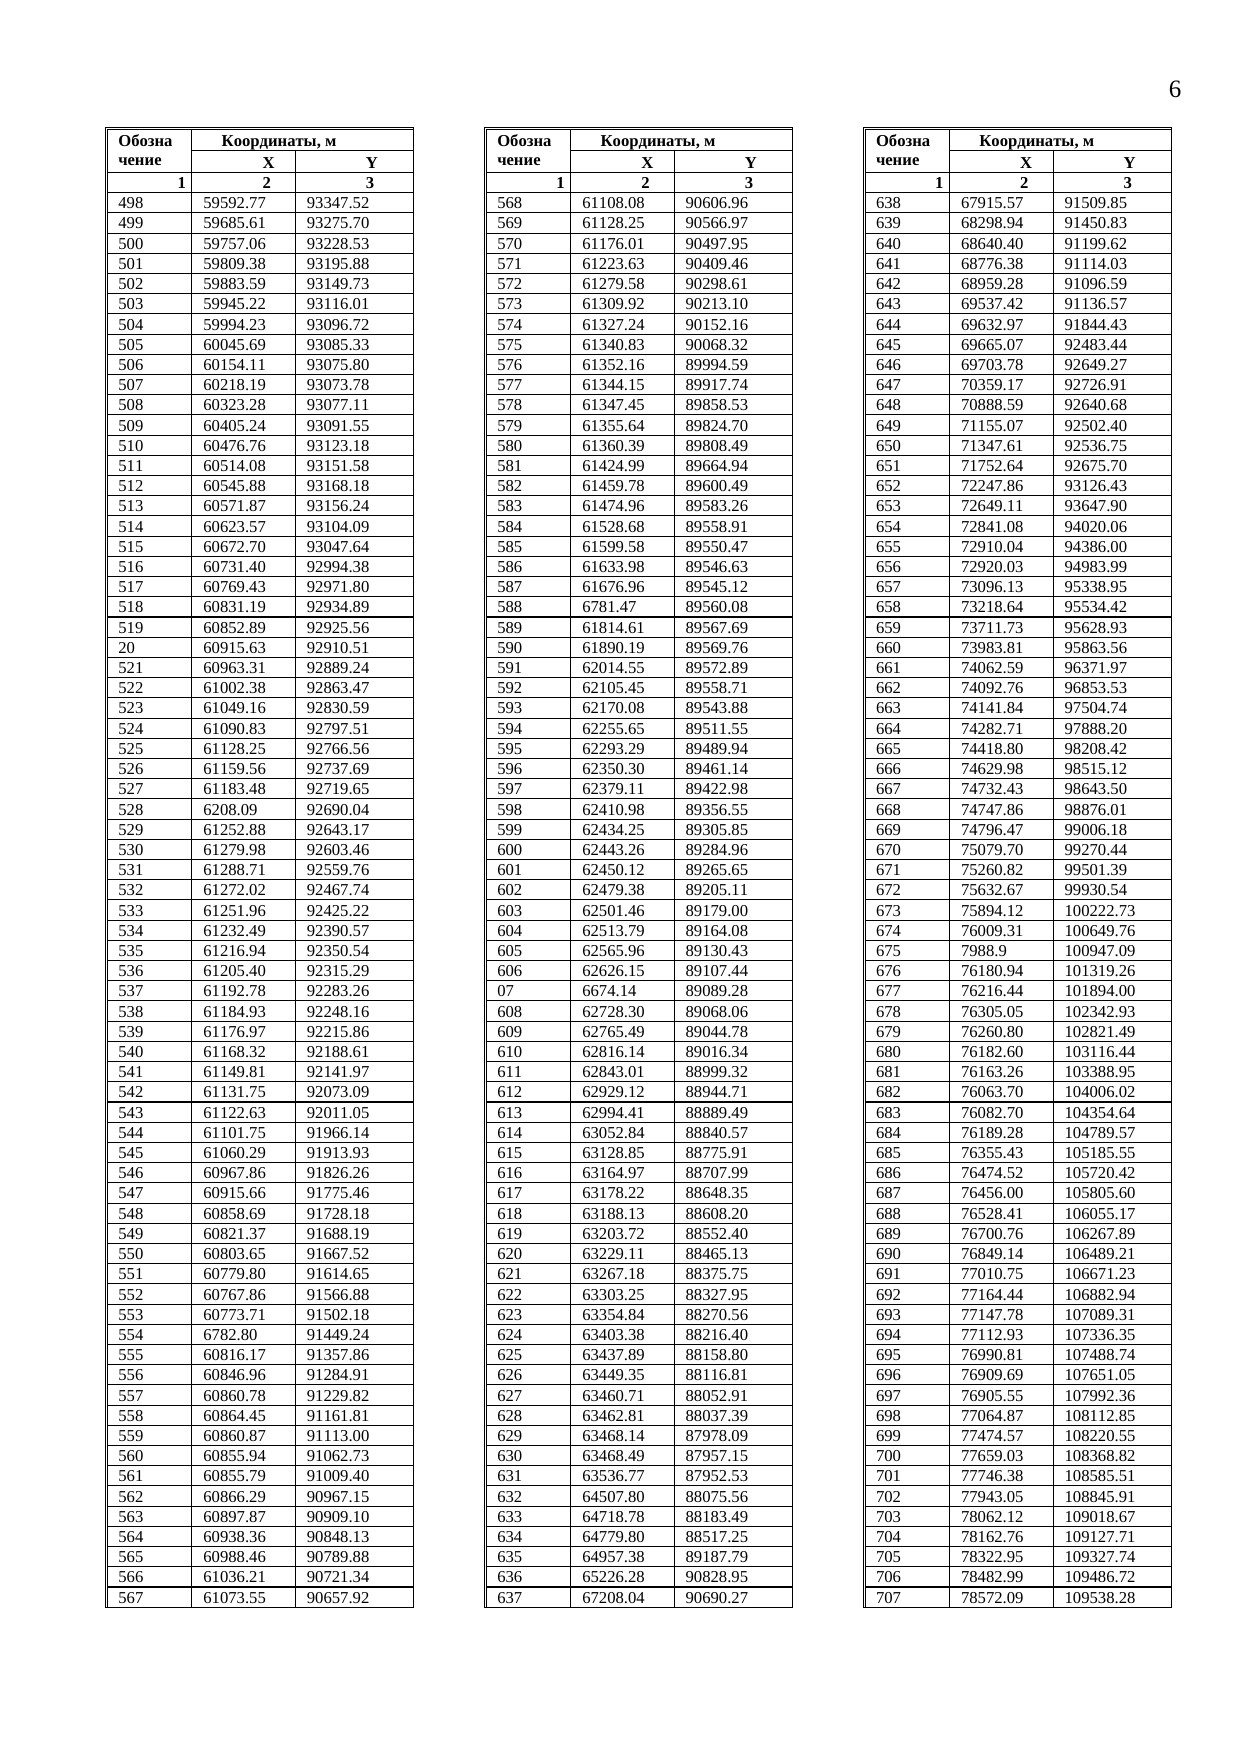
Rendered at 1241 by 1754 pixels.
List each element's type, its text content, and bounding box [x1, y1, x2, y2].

table_cell 107651.05 [1054, 1365, 1171, 1384]
table_cell 74732.43 [950, 779, 1053, 798]
table_header Координаты, м [192, 130, 413, 149]
table_cell 90789.88 [296, 1547, 413, 1566]
table_cell 695 [866, 1345, 949, 1364]
table_cell 60821.37 [192, 1224, 295, 1243]
table_cell 62513.79 [571, 921, 674, 940]
table_cell 109127.71 [1054, 1527, 1171, 1546]
table_cell 503 [108, 294, 191, 313]
table_cell 630 [487, 1446, 570, 1465]
table_cell Х [571, 151, 674, 172]
table_cell 687 [866, 1183, 949, 1202]
table_cell 89068.06 [675, 1001, 792, 1021]
table_cell 91161.81 [296, 1406, 413, 1425]
table_cell 93047.64 [296, 537, 413, 556]
table_cell 89583.26 [675, 496, 792, 515]
table_cell 89558.91 [675, 516, 792, 536]
table_cell 89858.53 [675, 395, 792, 414]
table_cell 571 [487, 254, 570, 273]
table_cell 61327.24 [571, 314, 674, 333]
table_cell 532 [108, 880, 191, 899]
table_cell 653 [866, 496, 949, 515]
table_cell 61474.96 [571, 496, 674, 515]
table_cell 95338.95 [1054, 577, 1171, 596]
table_cell 654 [866, 516, 949, 536]
table_cell 634 [487, 1527, 570, 1546]
table_cell 93149.73 [296, 274, 413, 293]
table_cell 60897.87 [192, 1507, 295, 1526]
table_cell 68776.38 [950, 254, 1053, 273]
table_cell 640 [866, 234, 949, 253]
table_cell 62816.14 [571, 1042, 674, 1061]
table_cell 92643.17 [296, 820, 413, 839]
table_cell 524 [108, 719, 191, 738]
table_cell 619 [487, 1224, 570, 1243]
table_cell 76082.70 [950, 1103, 1053, 1122]
table_cell 92994.38 [296, 557, 413, 576]
table_cell 515 [108, 537, 191, 556]
table_cell 62501.46 [571, 900, 674, 919]
table_cell 63178.22 [571, 1183, 674, 1202]
table_cell 62443.26 [571, 840, 674, 859]
table_cell 89511.55 [675, 719, 792, 738]
table_cell 699 [866, 1426, 949, 1445]
table_cell 537 [108, 981, 191, 1000]
table_cell 588 [487, 597, 570, 616]
table_cell 604 [487, 921, 570, 940]
table_cell 92350.54 [296, 941, 413, 960]
table_cell 609 [487, 1022, 570, 1041]
table_cell 89016.34 [675, 1042, 792, 1061]
table_cell 63437.89 [571, 1345, 674, 1364]
table_cell Х [192, 151, 295, 172]
table_cell 590 [487, 638, 570, 657]
table_cell 625 [487, 1345, 570, 1364]
table_cell 63203.72 [571, 1224, 674, 1243]
table_cell 93104.09 [296, 516, 413, 536]
table_cell 67915.57 [950, 193, 1053, 212]
table_cell 63267.18 [571, 1264, 674, 1283]
table_cell 63468.49 [571, 1446, 674, 1465]
table_cell 99501.39 [1054, 860, 1171, 879]
table_cell 60938.36 [192, 1527, 295, 1546]
table_cell 592 [487, 678, 570, 697]
table_cell 89179.00 [675, 900, 792, 919]
table_cell 508 [108, 395, 191, 414]
table_cell 519 [108, 618, 191, 637]
table_cell 61176.97 [192, 1022, 295, 1041]
table_cell 60476.76 [192, 436, 295, 455]
table_cell 512 [108, 476, 191, 495]
table_cell 60405.24 [192, 415, 295, 434]
table_cell 88183.49 [675, 1507, 792, 1526]
table_cell 78482.99 [950, 1567, 1053, 1586]
table_cell 620 [487, 1244, 570, 1263]
table_cell 63164.97 [571, 1163, 674, 1182]
table_cell 527 [108, 779, 191, 798]
table_cell 89284.96 [675, 840, 792, 859]
table_cell 645 [866, 335, 949, 354]
table_cell 63303.25 [571, 1284, 674, 1303]
table_cell 554 [108, 1325, 191, 1344]
table_cell 703 [866, 1507, 949, 1526]
table_cell 71155.07 [950, 415, 1053, 434]
table_cell 628 [487, 1406, 570, 1425]
table_cell 62626.15 [571, 961, 674, 980]
table_cell 92603.46 [296, 840, 413, 859]
table_cell 513 [108, 496, 191, 515]
table_cell 580 [487, 436, 570, 455]
table_cell 557 [108, 1385, 191, 1404]
table_cell 92889.24 [296, 658, 413, 677]
table_cell 504 [108, 314, 191, 333]
table_cell 539 [108, 1022, 191, 1041]
table_cell 552 [108, 1284, 191, 1303]
table_cell 69537.42 [950, 294, 1053, 313]
table_cell 561 [108, 1466, 191, 1485]
table_cell 61073.55 [192, 1588, 295, 1607]
table_cell 62765.49 [571, 1022, 674, 1041]
table_cell 7988.9 [950, 941, 1053, 960]
table_cell 76849.14 [950, 1244, 1053, 1263]
table_cell 511 [108, 456, 191, 475]
table_cell 92536.75 [1054, 436, 1171, 455]
table_cell 593 [487, 698, 570, 717]
table_cell 555 [108, 1345, 191, 1364]
table_cell 88158.80 [675, 1345, 792, 1364]
table_cell 68959.28 [950, 274, 1053, 293]
table_cell 72841.08 [950, 516, 1053, 536]
table_cell 69703.78 [950, 355, 1053, 374]
table_cell 89044.78 [675, 1022, 792, 1041]
table_cell 20 [108, 638, 191, 657]
table_cell 677 [866, 981, 949, 1000]
table_cell 76009.31 [950, 921, 1053, 940]
table_cell 517 [108, 577, 191, 596]
table_cell 544 [108, 1123, 191, 1142]
table_cell 542 [108, 1082, 191, 1101]
table_cell 670 [866, 840, 949, 859]
table_cell 76180.94 [950, 961, 1053, 980]
table_cell 636 [487, 1567, 570, 1586]
table_cell 60514.08 [192, 456, 295, 475]
table_cell 95628.93 [1054, 618, 1171, 637]
table_cell 528 [108, 799, 191, 818]
table_cell 89545.12 [675, 577, 792, 596]
table_cell 90967.15 [296, 1486, 413, 1506]
table_cell 89164.08 [675, 921, 792, 940]
table_cell 540 [108, 1042, 191, 1061]
table_cell 61131.75 [192, 1082, 295, 1101]
table_cell 76355.43 [950, 1143, 1053, 1162]
table_cell 78322.95 [950, 1547, 1053, 1566]
table_cell 74629.98 [950, 759, 1053, 778]
table_cell 61060.29 [192, 1143, 295, 1162]
table_cell 89917.74 [675, 375, 792, 394]
table_cell Y [1054, 151, 1171, 172]
table_cell 663 [866, 698, 949, 717]
table_cell 88116.81 [675, 1365, 792, 1384]
table_cell 92675.70 [1054, 456, 1171, 475]
table_cell 682 [866, 1082, 949, 1101]
table_cell 93156.24 [296, 496, 413, 515]
table_cell 97504.74 [1054, 698, 1171, 717]
table_cell 63229.11 [571, 1244, 674, 1263]
table_cell 60846.96 [192, 1365, 295, 1384]
table_cell 59883.59 [192, 274, 295, 293]
table_cell 499 [108, 213, 191, 232]
table_cell 541 [108, 1062, 191, 1081]
table_cell 547 [108, 1183, 191, 1202]
table_header Обозначение характерных точек границ [487, 130, 570, 172]
table_cell 1 [866, 173, 949, 192]
table_cell 564 [108, 1527, 191, 1546]
table_cell 95863.56 [1054, 638, 1171, 657]
table_cell 583 [487, 496, 570, 515]
table_cell 88775.91 [675, 1143, 792, 1162]
table_cell 89560.08 [675, 597, 792, 616]
table_cell 660 [866, 638, 949, 657]
table_cell 522 [108, 678, 191, 697]
table_cell 64718.78 [571, 1507, 674, 1526]
table_cell 76990.81 [950, 1345, 1053, 1364]
table_cell 631 [487, 1466, 570, 1485]
table_cell 90409.46 [675, 254, 792, 273]
table_cell 639 [866, 213, 949, 232]
table_cell 90566.97 [675, 213, 792, 232]
table_cell 651 [866, 456, 949, 475]
table_cell 521 [108, 658, 191, 677]
table_cell 529 [108, 820, 191, 839]
table_cell 2 [571, 173, 674, 192]
table_cell 533 [108, 900, 191, 919]
table_cell 93123.18 [296, 436, 413, 455]
table_cell 92863.47 [296, 678, 413, 697]
table_cell 62450.12 [571, 860, 674, 879]
table_cell 88648.35 [675, 1183, 792, 1202]
table_cell 64779.80 [571, 1527, 674, 1546]
table_cell 91199.62 [1054, 234, 1171, 253]
table_cell 92830.59 [296, 698, 413, 717]
table_cell 652 [866, 476, 949, 495]
table_cell 594 [487, 719, 570, 738]
table_cell 89461.14 [675, 759, 792, 778]
table_cell 2 [950, 173, 1053, 192]
table_cell 60860.78 [192, 1385, 295, 1404]
table_cell 91113.00 [296, 1426, 413, 1445]
table_cell 578 [487, 395, 570, 414]
table_cell 3 [296, 173, 413, 192]
table_cell 91229.82 [296, 1385, 413, 1404]
table_cell 657 [866, 577, 949, 596]
table_cell 74747.86 [950, 799, 1053, 818]
table_cell 103116.44 [1054, 1042, 1171, 1061]
table_cell 60545.88 [192, 476, 295, 495]
table_cell 77064.87 [950, 1406, 1053, 1425]
table_cell 109327.74 [1054, 1547, 1171, 1566]
table_cell 572 [487, 274, 570, 293]
table_cell 61223.63 [571, 254, 674, 273]
table_cell 62479.38 [571, 880, 674, 899]
table_cell 93347.52 [296, 193, 413, 212]
table_cell 90690.27 [675, 1588, 792, 1607]
table_cell 63188.13 [571, 1204, 674, 1223]
table_cell 92215.86 [296, 1022, 413, 1041]
table_cell 574 [487, 314, 570, 333]
table_cell 89356.55 [675, 799, 792, 818]
table_cell 89808.49 [675, 436, 792, 455]
table_cell 68298.94 [950, 213, 1053, 232]
table_cell 505 [108, 335, 191, 354]
table_cell 92640.68 [1054, 395, 1171, 414]
table_cell 77746.38 [950, 1466, 1053, 1485]
table_cell 61122.63 [192, 1103, 295, 1122]
table_cell 61633.98 [571, 557, 674, 576]
table_cell 61252.88 [192, 820, 295, 839]
table_cell 518 [108, 597, 191, 616]
table_cell 598 [487, 799, 570, 818]
table_cell 93096.72 [296, 314, 413, 333]
table_cell 676 [866, 961, 949, 980]
table_cell 88608.20 [675, 1204, 792, 1223]
table_cell 61344.15 [571, 375, 674, 394]
table_cell 93151.58 [296, 456, 413, 475]
table_cell 74062.59 [950, 658, 1053, 677]
table_cell 60769.43 [192, 577, 295, 596]
table_cell 61168.32 [192, 1042, 295, 1061]
table_cell 6782.80 [192, 1325, 295, 1344]
table_cell 59757.06 [192, 234, 295, 253]
table_cell 88327.95 [675, 1284, 792, 1303]
table_cell 96371.97 [1054, 658, 1171, 677]
table_cell 655 [866, 537, 949, 556]
table_cell 525 [108, 739, 191, 758]
table_cell 94386.00 [1054, 537, 1171, 556]
table_cell 60967.86 [192, 1163, 295, 1182]
table_cell 93075.80 [296, 355, 413, 374]
table_cell 701 [866, 1466, 949, 1485]
table_cell 61232.49 [192, 921, 295, 940]
table_cell 61002.38 [192, 678, 295, 697]
table_cell 105185.55 [1054, 1143, 1171, 1162]
table_cell 106267.89 [1054, 1224, 1171, 1243]
table_cell 700 [866, 1446, 949, 1465]
table_cell 76189.28 [950, 1123, 1053, 1142]
table_cell 70359.17 [950, 375, 1053, 394]
table_cell 605 [487, 941, 570, 960]
table_cell 92726.91 [1054, 375, 1171, 394]
table_cell 616 [487, 1163, 570, 1182]
table_cell 88465.13 [675, 1244, 792, 1263]
table_cell 570 [487, 234, 570, 253]
table_cell 07 [487, 981, 570, 1000]
table_cell 75632.67 [950, 880, 1053, 899]
table_cell 558 [108, 1406, 191, 1425]
table_cell 92925.56 [296, 618, 413, 637]
table_cell 91357.86 [296, 1345, 413, 1364]
table_cell 60831.19 [192, 597, 295, 616]
table_cell 674 [866, 921, 949, 940]
table_cell 90909.10 [296, 1507, 413, 1526]
table_cell 526 [108, 759, 191, 778]
table_cell 106489.21 [1054, 1244, 1171, 1263]
table_cell 62410.98 [571, 799, 674, 818]
table_cell 89265.65 [675, 860, 792, 879]
table_cell 3 [1054, 173, 1171, 192]
table_cell 93116.01 [296, 294, 413, 313]
table_cell 93168.18 [296, 476, 413, 495]
table_cell 61108.08 [571, 193, 674, 212]
table_cell 105805.60 [1054, 1183, 1171, 1202]
table_cell 562 [108, 1486, 191, 1506]
table_cell 60988.46 [192, 1547, 295, 1566]
table_cell 61149.81 [192, 1062, 295, 1081]
table_cell 91450.83 [1054, 213, 1171, 232]
table_cell 89569.76 [675, 638, 792, 657]
table_cell 92690.04 [296, 799, 413, 818]
table_cell 92483.44 [1054, 335, 1171, 354]
table_cell 1 [487, 173, 570, 192]
table_cell 60915.66 [192, 1183, 295, 1202]
table_cell 63536.77 [571, 1466, 674, 1485]
table_cell 93275.70 [296, 213, 413, 232]
table_cell 62728.30 [571, 1001, 674, 1021]
table_cell 92797.51 [296, 719, 413, 738]
table_cell 601 [487, 860, 570, 879]
table_cell 61279.58 [571, 274, 674, 293]
table_cell 69665.07 [950, 335, 1053, 354]
table_cell 76528.41 [950, 1204, 1053, 1223]
table_cell 92971.80 [296, 577, 413, 596]
table_cell 76700.76 [950, 1224, 1053, 1243]
table_cell 59945.22 [192, 294, 295, 313]
table_cell 99930.54 [1054, 880, 1171, 899]
table_cell 92910.51 [296, 638, 413, 657]
table_cell 89089.28 [675, 981, 792, 1000]
table_cell 100947.09 [1054, 941, 1171, 960]
table_cell 89994.59 [675, 355, 792, 374]
table_cell 688 [866, 1204, 949, 1223]
table_cell 673 [866, 900, 949, 919]
table_cell 679 [866, 1022, 949, 1041]
table_cell 89664.94 [675, 456, 792, 475]
table_cell 77164.44 [950, 1284, 1053, 1303]
table_cell 61272.02 [192, 880, 295, 899]
table_cell 76909.69 [950, 1365, 1053, 1384]
table_cell 697 [866, 1385, 949, 1404]
table_cell 61676.96 [571, 577, 674, 596]
table_cell 87978.09 [675, 1426, 792, 1445]
table_cell 707 [866, 1588, 949, 1607]
table_cell 75894.12 [950, 900, 1053, 919]
table_cell 89187.79 [675, 1547, 792, 1566]
table_cell 92390.57 [296, 921, 413, 940]
table_cell 582 [487, 476, 570, 495]
table_cell 99270.44 [1054, 840, 1171, 859]
table_cell 63403.38 [571, 1325, 674, 1344]
table_cell 88517.25 [675, 1527, 792, 1546]
table_cell 109538.28 [1054, 1588, 1171, 1607]
table_cell 61251.96 [192, 900, 295, 919]
table_cell 573 [487, 294, 570, 313]
table_cell 618 [487, 1204, 570, 1223]
table_cell 689 [866, 1224, 949, 1243]
table_cell 523 [108, 698, 191, 717]
table_cell 62565.96 [571, 941, 674, 960]
table_cell 61347.45 [571, 395, 674, 414]
table_cell 60860.87 [192, 1426, 295, 1445]
table_cell 72910.04 [950, 537, 1053, 556]
table_cell 61424.99 [571, 456, 674, 475]
table_cell 91502.18 [296, 1305, 413, 1324]
table_cell 62929.12 [571, 1082, 674, 1101]
table_cell 612 [487, 1082, 570, 1101]
table_cell 567 [108, 1588, 191, 1607]
table_cell 92737.69 [296, 759, 413, 778]
table_cell 61159.56 [192, 759, 295, 778]
table_cell 61459.78 [571, 476, 674, 495]
table_cell 88270.56 [675, 1305, 792, 1324]
table_cell 702 [866, 1486, 949, 1506]
table_cell 61036.21 [192, 1567, 295, 1586]
table_cell 680 [866, 1042, 949, 1061]
table_header Координаты, м [950, 130, 1171, 149]
table_cell 61288.71 [192, 860, 295, 879]
table_cell 61352.16 [571, 355, 674, 374]
table_cell 77943.05 [950, 1486, 1053, 1506]
table_cell 614 [487, 1123, 570, 1142]
table_cell 650 [866, 436, 949, 455]
table_cell 93073.78 [296, 375, 413, 394]
table_cell 62105.45 [571, 678, 674, 697]
table_cell 108368.82 [1054, 1446, 1171, 1465]
table_cell 551 [108, 1264, 191, 1283]
table_cell 92188.61 [296, 1042, 413, 1061]
table_cell 88707.99 [675, 1163, 792, 1182]
table_cell 641 [866, 254, 949, 273]
table_cell 108845.91 [1054, 1486, 1171, 1506]
table_cell 646 [866, 355, 949, 374]
table_cell 60852.89 [192, 618, 295, 637]
table_cell 59592.77 [192, 193, 295, 212]
table_cell 76905.55 [950, 1385, 1053, 1404]
table_cell 63128.85 [571, 1143, 674, 1162]
table_cell 534 [108, 921, 191, 940]
table_cell 89558.71 [675, 678, 792, 697]
table_cell 61340.83 [571, 335, 674, 354]
table_cell 63449.35 [571, 1365, 674, 1384]
table_cell 91509.85 [1054, 193, 1171, 212]
table_cell 89422.98 [675, 779, 792, 798]
table_cell 64507.80 [571, 1486, 674, 1506]
table_cell 1 [108, 173, 191, 192]
table_cell 6208.09 [192, 799, 295, 818]
table_cell 60963.31 [192, 658, 295, 677]
table_cell 99006.18 [1054, 820, 1171, 839]
table_cell 584 [487, 516, 570, 536]
table_cell 92425.22 [296, 900, 413, 919]
table_cell 647 [866, 375, 949, 394]
table_cell 102821.49 [1054, 1022, 1171, 1041]
table_cell 93085.33 [296, 335, 413, 354]
table_cell 63354.84 [571, 1305, 674, 1324]
table_cell 603 [487, 900, 570, 919]
table_cell 60323.28 [192, 395, 295, 414]
table_cell 92649.27 [1054, 355, 1171, 374]
table_cell 60045.69 [192, 335, 295, 354]
table_cell 577 [487, 375, 570, 394]
table_cell 89205.11 [675, 880, 792, 899]
table_cell 101319.26 [1054, 961, 1171, 980]
table_cell 585 [487, 537, 570, 556]
table_cell 705 [866, 1547, 949, 1566]
table_cell 606 [487, 961, 570, 980]
table_cell 92011.05 [296, 1103, 413, 1122]
table_cell 89107.44 [675, 961, 792, 980]
table_cell 514 [108, 516, 191, 536]
table_cell 91826.26 [296, 1163, 413, 1182]
table_cell 595 [487, 739, 570, 758]
table_cell 74282.71 [950, 719, 1053, 738]
table_cell 91844.43 [1054, 314, 1171, 333]
table_cell 664 [866, 719, 949, 738]
table_cell 627 [487, 1385, 570, 1404]
table_cell 88552.40 [675, 1224, 792, 1243]
table_cell 686 [866, 1163, 949, 1182]
table_cell 87957.15 [675, 1446, 792, 1465]
table_cell 77112.93 [950, 1325, 1053, 1344]
table_cell 89543.88 [675, 698, 792, 717]
table_cell 62434.25 [571, 820, 674, 839]
table_cell 560 [108, 1446, 191, 1465]
table_cell 61360.39 [571, 436, 674, 455]
table_cell 638 [866, 193, 949, 212]
table_cell 615 [487, 1143, 570, 1162]
table_cell 586 [487, 557, 570, 576]
table_cell 72649.11 [950, 496, 1053, 515]
table_cell 3 [675, 173, 792, 192]
table_cell 91009.40 [296, 1466, 413, 1485]
table_cell 92502.40 [1054, 415, 1171, 434]
table_cell 59685.61 [192, 213, 295, 232]
table_cell Y [675, 151, 792, 172]
table_cell 656 [866, 557, 949, 576]
table_cell 589 [487, 618, 570, 637]
table_cell 62994.41 [571, 1103, 674, 1122]
table_cell 106882.94 [1054, 1284, 1171, 1303]
table_cell 63052.84 [571, 1123, 674, 1142]
table_cell 92467.74 [296, 880, 413, 899]
table_cell 61183.48 [192, 779, 295, 798]
table_cell 91614.65 [296, 1264, 413, 1283]
table_cell 74141.84 [950, 698, 1053, 717]
table_cell 76260.80 [950, 1022, 1053, 1041]
table_cell 76163.26 [950, 1062, 1053, 1081]
table_cell 659 [866, 618, 949, 637]
table_cell 91775.46 [296, 1183, 413, 1202]
table_cell 545 [108, 1143, 191, 1162]
table_cell 60816.17 [192, 1345, 295, 1364]
table_cell 576 [487, 355, 570, 374]
table_cell 107089.31 [1054, 1305, 1171, 1324]
table_cell 63462.81 [571, 1406, 674, 1425]
table_cell 61128.25 [192, 739, 295, 758]
table_cell 89489.94 [675, 739, 792, 758]
table_cell 6674.14 [571, 981, 674, 1000]
table_cell 502 [108, 274, 191, 293]
table_cell 610 [487, 1042, 570, 1061]
table_cell 61309.92 [571, 294, 674, 313]
table_cell 70888.59 [950, 395, 1053, 414]
table_cell 100649.76 [1054, 921, 1171, 940]
table_cell 672 [866, 880, 949, 899]
table_cell 95534.42 [1054, 597, 1171, 616]
table_cell 91966.14 [296, 1123, 413, 1142]
table_cell 535 [108, 941, 191, 960]
table_cell 60866.29 [192, 1486, 295, 1506]
table_cell 568 [487, 193, 570, 212]
table_cell 89600.49 [675, 476, 792, 495]
table_cell 76182.60 [950, 1042, 1053, 1061]
table_cell 61814.61 [571, 618, 674, 637]
table_cell 621 [487, 1264, 570, 1283]
table_cell 62843.01 [571, 1062, 674, 1081]
table_header Обозначение характерных точек границ [108, 130, 191, 172]
table_cell 671 [866, 860, 949, 879]
table_cell 88052.91 [675, 1385, 792, 1404]
table_cell 61599.58 [571, 537, 674, 556]
table_cell 63460.71 [571, 1385, 674, 1404]
table_cell 693 [866, 1305, 949, 1324]
table_cell 683 [866, 1103, 949, 1122]
table_cell 93228.53 [296, 234, 413, 253]
table_cell 104354.64 [1054, 1103, 1171, 1122]
table_cell 648 [866, 395, 949, 414]
table_cell 622 [487, 1284, 570, 1303]
table_cell 569 [487, 213, 570, 232]
table_cell 61090.83 [192, 719, 295, 738]
table_header Координаты, м [571, 130, 792, 149]
table_cell 77659.03 [950, 1446, 1053, 1465]
table_cell 666 [866, 759, 949, 778]
table_cell 91667.52 [296, 1244, 413, 1263]
table_cell 74796.47 [950, 820, 1053, 839]
table_cell 662 [866, 678, 949, 697]
table_cell 94020.06 [1054, 516, 1171, 536]
table_cell 548 [108, 1204, 191, 1223]
table_cell 509 [108, 415, 191, 434]
table_cell 60858.69 [192, 1204, 295, 1223]
table_cell 61528.68 [571, 516, 674, 536]
table_cell 587 [487, 577, 570, 596]
table_cell 90721.34 [296, 1567, 413, 1586]
table_cell 6781.47 [571, 597, 674, 616]
table_cell 73711.73 [950, 618, 1053, 637]
table_cell 101894.00 [1054, 981, 1171, 1000]
table_cell 644 [866, 314, 949, 333]
table_cell 62255.65 [571, 719, 674, 738]
table_cell 92766.56 [296, 739, 413, 758]
table_cell 624 [487, 1325, 570, 1344]
table_cell 566 [108, 1567, 191, 1586]
table_cell 685 [866, 1143, 949, 1162]
table_cell 599 [487, 820, 570, 839]
table_cell 706 [866, 1567, 949, 1586]
table_cell 60571.87 [192, 496, 295, 515]
table_cell 62170.08 [571, 698, 674, 717]
table_cell 77147.78 [950, 1305, 1053, 1324]
table_cell 89572.89 [675, 658, 792, 677]
table_cell 98208.42 [1054, 739, 1171, 758]
table_cell 88037.39 [675, 1406, 792, 1425]
table_cell 93647.90 [1054, 496, 1171, 515]
table_cell 91096.59 [1054, 274, 1171, 293]
table_cell 109486.72 [1054, 1567, 1171, 1586]
table_cell 60154.11 [192, 355, 295, 374]
table_cell 73218.64 [950, 597, 1053, 616]
table_cell 632 [487, 1486, 570, 1506]
table_cell 93091.55 [296, 415, 413, 434]
table_cell 108585.51 [1054, 1466, 1171, 1485]
table_cell 633 [487, 1507, 570, 1526]
table_cell 92141.97 [296, 1062, 413, 1081]
table_cell 102342.93 [1054, 1001, 1171, 1021]
table_cell 61101.75 [192, 1123, 295, 1142]
table_cell 71347.61 [950, 436, 1053, 455]
table_cell 97888.20 [1054, 719, 1171, 738]
table_cell 90298.61 [675, 274, 792, 293]
table_cell Х [950, 151, 1053, 172]
table_cell 91062.73 [296, 1446, 413, 1465]
table_cell 60864.45 [192, 1406, 295, 1425]
table_cell 60767.86 [192, 1284, 295, 1303]
table_cell 516 [108, 557, 191, 576]
table_cell 60855.94 [192, 1446, 295, 1465]
table_cell 100222.73 [1054, 900, 1171, 919]
table_cell 553 [108, 1305, 191, 1324]
table_cell 67208.04 [571, 1588, 674, 1607]
table_cell 600 [487, 840, 570, 859]
table_cell 88840.57 [675, 1123, 792, 1142]
table_cell 90606.96 [675, 193, 792, 212]
table_cell 92283.26 [296, 981, 413, 1000]
table_cell 696 [866, 1365, 949, 1384]
table_cell 78572.09 [950, 1588, 1053, 1607]
table_cell 626 [487, 1365, 570, 1384]
table_cell 106055.17 [1054, 1204, 1171, 1223]
table_cell 104789.57 [1054, 1123, 1171, 1142]
table_cell 507 [108, 375, 191, 394]
table_cell 61128.25 [571, 213, 674, 232]
table_cell 575 [487, 335, 570, 354]
table_cell 89824.70 [675, 415, 792, 434]
table_cell 613 [487, 1103, 570, 1122]
table_cell 89305.85 [675, 820, 792, 839]
table_cell 92315.29 [296, 961, 413, 980]
table_cell 510 [108, 436, 191, 455]
table_cell 108220.55 [1054, 1426, 1171, 1445]
table_cell 88216.40 [675, 1325, 792, 1344]
table_cell 92248.16 [296, 1001, 413, 1021]
table_cell 669 [866, 820, 949, 839]
table_cell 88999.32 [675, 1062, 792, 1081]
table_cell 94983.99 [1054, 557, 1171, 576]
table_cell 65226.28 [571, 1567, 674, 1586]
table_cell 74092.76 [950, 678, 1053, 697]
table_cell 90152.16 [675, 314, 792, 333]
table_cell 546 [108, 1163, 191, 1182]
table_cell 608 [487, 1001, 570, 1021]
table_cell 92559.76 [296, 860, 413, 879]
table_cell 76063.70 [950, 1082, 1053, 1101]
table_cell 602 [487, 880, 570, 899]
table_cell 91449.24 [296, 1325, 413, 1344]
table_cell 61216.94 [192, 941, 295, 960]
table_cell 92719.65 [296, 779, 413, 798]
table_cell 563 [108, 1507, 191, 1526]
table_cell 78162.76 [950, 1527, 1053, 1546]
table_cell 91284.91 [296, 1365, 413, 1384]
table_cell 59809.38 [192, 254, 295, 273]
table_cell 63468.14 [571, 1426, 674, 1445]
table_cell 617 [487, 1183, 570, 1202]
table_cell 678 [866, 1001, 949, 1021]
table_cell 78062.12 [950, 1507, 1053, 1526]
table_cell 704 [866, 1527, 949, 1546]
table_cell 530 [108, 840, 191, 859]
table_cell 96853.53 [1054, 678, 1171, 697]
table_cell 596 [487, 759, 570, 778]
table_cell 72920.03 [950, 557, 1053, 576]
table_cell 88375.75 [675, 1264, 792, 1283]
table_cell 62293.29 [571, 739, 674, 758]
table_cell 107488.74 [1054, 1345, 1171, 1364]
table_cell 60218.19 [192, 375, 295, 394]
table_cell 77474.57 [950, 1426, 1053, 1445]
table_cell 90828.95 [675, 1567, 792, 1586]
table_cell 90848.13 [296, 1527, 413, 1546]
table_cell 90068.32 [675, 335, 792, 354]
table_cell 61890.19 [571, 638, 674, 657]
table_cell 59994.23 [192, 314, 295, 333]
table_cell 90497.95 [675, 234, 792, 253]
table_cell 91913.93 [296, 1143, 413, 1162]
table_cell 698 [866, 1406, 949, 1425]
table_cell 93126.43 [1054, 476, 1171, 495]
table_cell 98876.01 [1054, 799, 1171, 818]
table_cell 93077.11 [296, 395, 413, 414]
table_cell 531 [108, 860, 191, 879]
table_cell 60773.71 [192, 1305, 295, 1324]
table_cell 60731.40 [192, 557, 295, 576]
table_cell 643 [866, 294, 949, 313]
table_cell 694 [866, 1325, 949, 1344]
table_cell 62014.55 [571, 658, 674, 677]
table_cell 536 [108, 961, 191, 980]
table_cell 74418.80 [950, 739, 1053, 758]
table_cell 60915.63 [192, 638, 295, 657]
table_cell 690 [866, 1244, 949, 1263]
table_cell 681 [866, 1062, 949, 1081]
table_cell 642 [866, 274, 949, 293]
table_cell 60672.70 [192, 537, 295, 556]
table_cell 76305.05 [950, 1001, 1053, 1021]
table_cell 2 [192, 173, 295, 192]
table_cell 75260.82 [950, 860, 1053, 879]
table_cell 87952.53 [675, 1466, 792, 1485]
table_cell 76216.44 [950, 981, 1053, 1000]
table_cell 60779.80 [192, 1264, 295, 1283]
table_cell 64957.38 [571, 1547, 674, 1566]
table_cell 91688.19 [296, 1224, 413, 1243]
table_cell 597 [487, 779, 570, 798]
table_cell 73096.13 [950, 577, 1053, 596]
table_cell 667 [866, 779, 949, 798]
table_cell 88075.56 [675, 1486, 792, 1506]
table_header Обозначение характерных точек границ [866, 130, 949, 172]
table_cell 637 [487, 1588, 570, 1607]
table_cell 61279.98 [192, 840, 295, 859]
table_cell 107992.36 [1054, 1385, 1171, 1404]
table_cell Y [296, 151, 413, 172]
table_cell 61049.16 [192, 698, 295, 717]
table_cell 106671.23 [1054, 1264, 1171, 1283]
table_cell 90213.10 [675, 294, 792, 313]
table_cell 76456.00 [950, 1183, 1053, 1202]
table_cell 668 [866, 799, 949, 818]
table_cell 88889.49 [675, 1103, 792, 1122]
table_cell 91728.18 [296, 1204, 413, 1223]
table_cell 559 [108, 1426, 191, 1445]
table_cell 75079.70 [950, 840, 1053, 859]
table_cell 498 [108, 193, 191, 212]
table_cell 549 [108, 1224, 191, 1243]
table_cell 629 [487, 1426, 570, 1445]
table_cell 61355.64 [571, 415, 674, 434]
table_cell 501 [108, 254, 191, 273]
table_cell 556 [108, 1365, 191, 1384]
table_cell 665 [866, 739, 949, 758]
table_cell 98515.12 [1054, 759, 1171, 778]
table_cell 623 [487, 1305, 570, 1324]
table_cell 506 [108, 355, 191, 374]
table_cell 76474.52 [950, 1163, 1053, 1182]
table_cell 500 [108, 234, 191, 253]
table_cell 565 [108, 1547, 191, 1566]
table_cell 91136.57 [1054, 294, 1171, 313]
table_cell 62379.11 [571, 779, 674, 798]
table_cell 89550.47 [675, 537, 792, 556]
table_cell 62350.30 [571, 759, 674, 778]
table_cell 61176.01 [571, 234, 674, 253]
table_cell 591 [487, 658, 570, 677]
table_cell 61205.40 [192, 961, 295, 980]
table_cell 658 [866, 597, 949, 616]
table_cell 579 [487, 415, 570, 434]
table_cell 538 [108, 1001, 191, 1021]
table_cell 69632.97 [950, 314, 1053, 333]
table_cell 60803.65 [192, 1244, 295, 1263]
table_cell 543 [108, 1103, 191, 1122]
table_cell 104006.02 [1054, 1082, 1171, 1101]
table_cell 60623.57 [192, 516, 295, 536]
table_cell 72247.86 [950, 476, 1053, 495]
table_cell 92073.09 [296, 1082, 413, 1101]
table_cell 91566.88 [296, 1284, 413, 1303]
table_cell 60855.79 [192, 1466, 295, 1485]
table_cell 550 [108, 1244, 191, 1263]
table_cell 89546.63 [675, 557, 792, 576]
table_cell 68640.40 [950, 234, 1053, 253]
table_cell 108112.85 [1054, 1406, 1171, 1425]
table_cell 107336.35 [1054, 1325, 1171, 1344]
table_cell 89567.69 [675, 618, 792, 637]
table_cell 91114.03 [1054, 254, 1171, 273]
table_cell 89130.43 [675, 941, 792, 960]
table_cell 90657.92 [296, 1588, 413, 1607]
table_cell 71752.64 [950, 456, 1053, 475]
table_cell 103388.95 [1054, 1062, 1171, 1081]
table_cell 581 [487, 456, 570, 475]
table_cell 92934.89 [296, 597, 413, 616]
table_cell 93195.88 [296, 254, 413, 273]
table_cell 61192.78 [192, 981, 295, 1000]
table_cell 77010.75 [950, 1264, 1053, 1283]
table_cell 88944.71 [675, 1082, 792, 1101]
table_cell 109018.67 [1054, 1507, 1171, 1526]
table_cell 98643.50 [1054, 779, 1171, 798]
table_cell 649 [866, 415, 949, 434]
table_cell 73983.81 [950, 638, 1053, 657]
table_cell 684 [866, 1123, 949, 1142]
table_cell 611 [487, 1062, 570, 1081]
table_cell 691 [866, 1264, 949, 1283]
table_cell 61184.93 [192, 1001, 295, 1021]
table_cell 675 [866, 941, 949, 960]
table_cell 692 [866, 1284, 949, 1303]
table_cell 635 [487, 1547, 570, 1566]
table_cell 661 [866, 658, 949, 677]
table_cell 105720.42 [1054, 1163, 1171, 1182]
